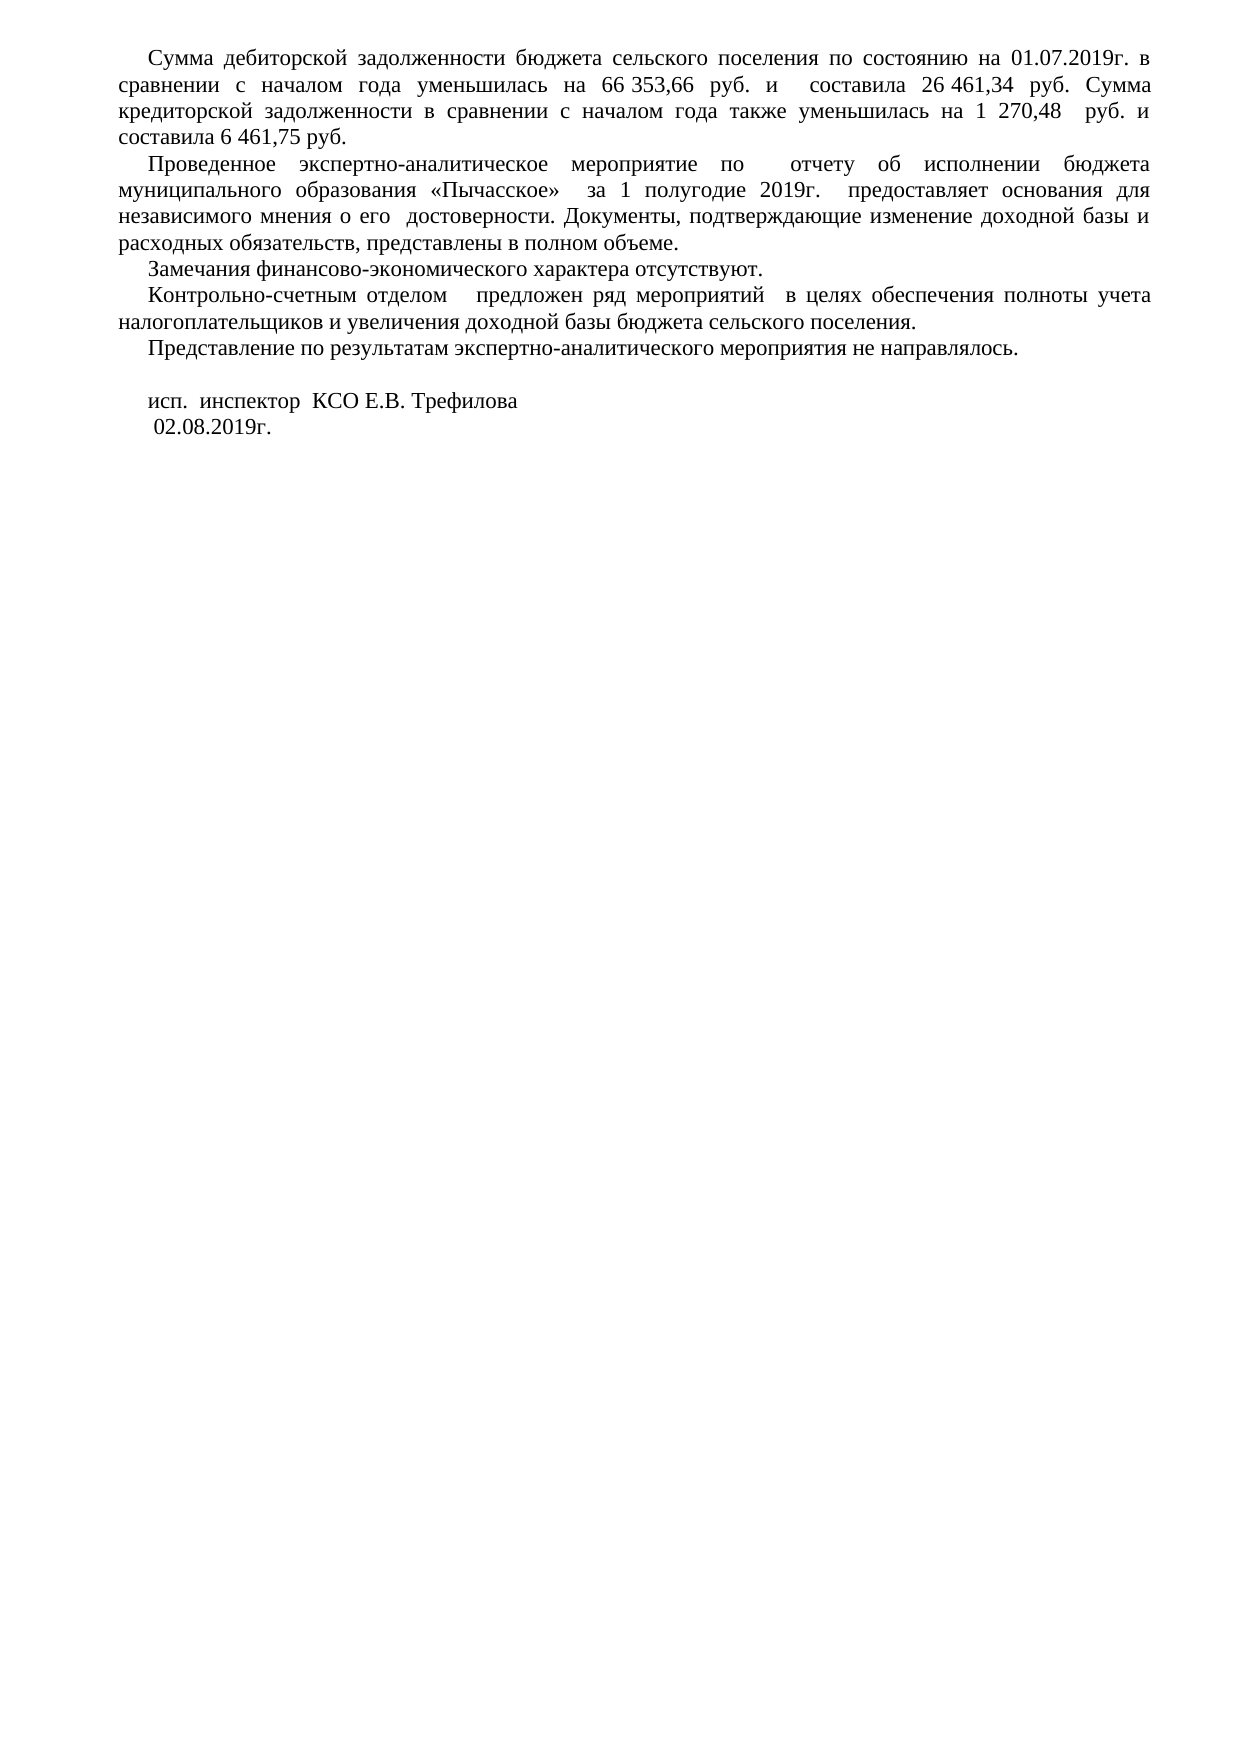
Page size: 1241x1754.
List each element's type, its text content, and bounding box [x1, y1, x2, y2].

text Замечания финансово-экономического характера отсутствуют. [118, 255, 1152, 282]
text 02.08.2019г. [118, 413, 1152, 440]
text Контрольно-счетным отделом предложен ряд мероприятий в целях обеспечения полноты учета налогоплательщиков и увеличения доходной базы бюджета сельского поселения. [118, 282, 1152, 334]
text Сумма дебиторской задолженности бюджета сельского поселения по состоянию на 01.07.2019г. в сравнении с началом года уменьшилась на 66 353,66 руб. и составила 26 461,34 руб. Сумма кредиторской задолженности в сравнении с началом года также уменьшилась на 1 270,48 руб. и составила 6 461,75 руб. [118, 44, 1152, 150]
text Проведенное экспертно-аналитическое мероприятие по отчету об исполнении бюджета муниципального образования «Пычасское» за 1 полугодие 2019г. предоставляет основания для независимого мнения о его достоверности. Документы, подтверждающие изменение доходной базы и расходных обязательств, представлены в полном объеме. [118, 150, 1152, 255]
text Представление по результатам экспертно-аналитического мероприятия не направлялось. [118, 334, 1152, 361]
text исп. инспектор КСО Е.В. Трефилова [118, 387, 1152, 413]
